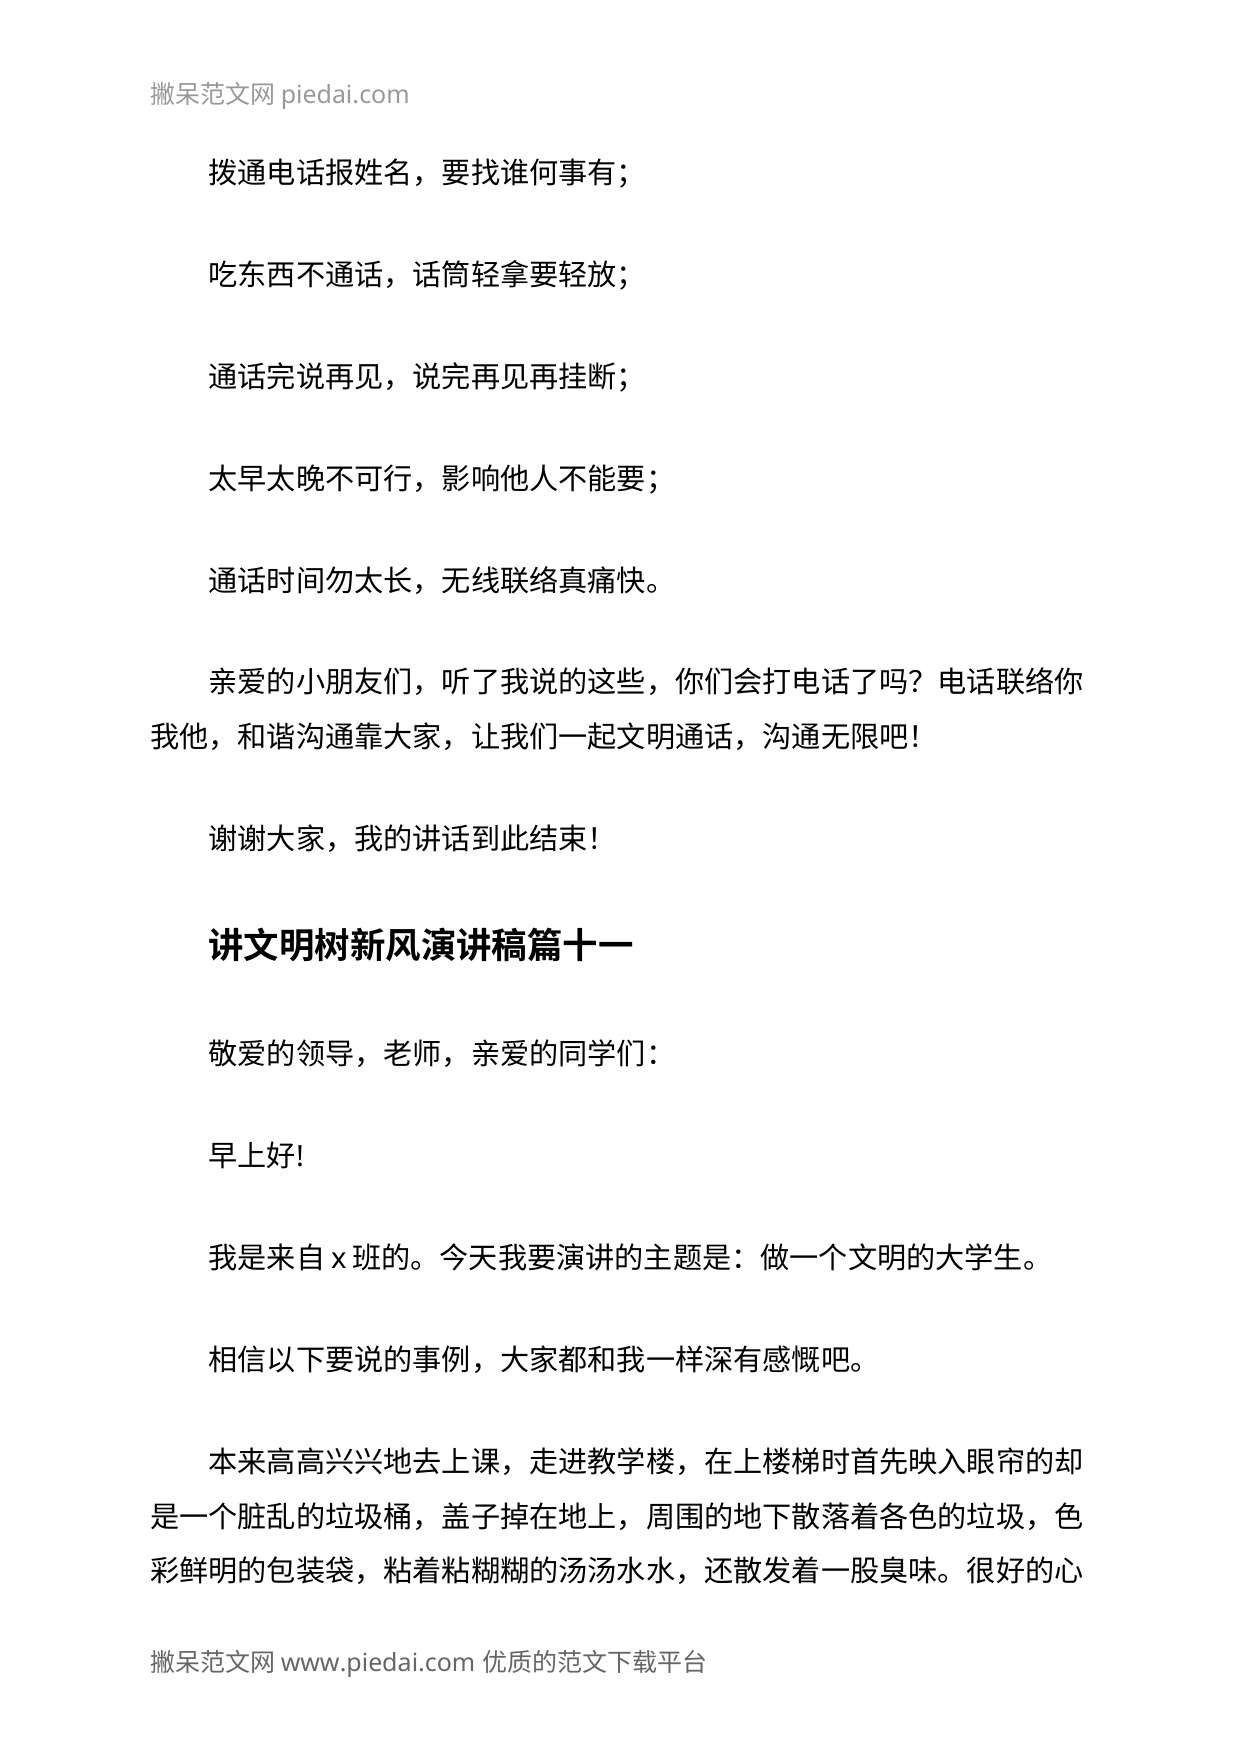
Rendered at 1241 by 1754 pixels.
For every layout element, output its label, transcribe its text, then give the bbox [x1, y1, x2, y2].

text 相信以下要说的事例，大家都和我一样深有感慨吧。 [150, 1336, 1090, 1379]
text 太早太晚不可行，影响他人不能要； [150, 455, 1090, 498]
text 吃东西不通话，话筒轻拿要轻放； [150, 252, 1090, 294]
text 拨通电话报姓名，要找谁何事有； [150, 150, 1090, 192]
text 早上好! [150, 1132, 1090, 1175]
text 讲文明树新风演讲稿篇十一 [150, 917, 1090, 968]
text 亲爱的小朋友们，听了我说的这些，你们会打电话了吗？电话联络你我他，和谐沟通靠大家，让我们一起文明通话，沟通无限吧！ [150, 659, 1090, 756]
text 我是来自x班的。今天我要演讲的主题是：做一个文明的大学生。 [150, 1234, 1090, 1277]
text 通话时间勿太长，无线联络真痛快。 [150, 557, 1090, 599]
text 谢谢大家，我的讲话到此结束！ [150, 816, 1090, 858]
text 通话完说再见，说完再见再挂断； [150, 353, 1090, 396]
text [150, 1438, 1090, 1590]
text 敬爱的领导，老师，亲爱的同学们： [150, 1031, 1090, 1073]
